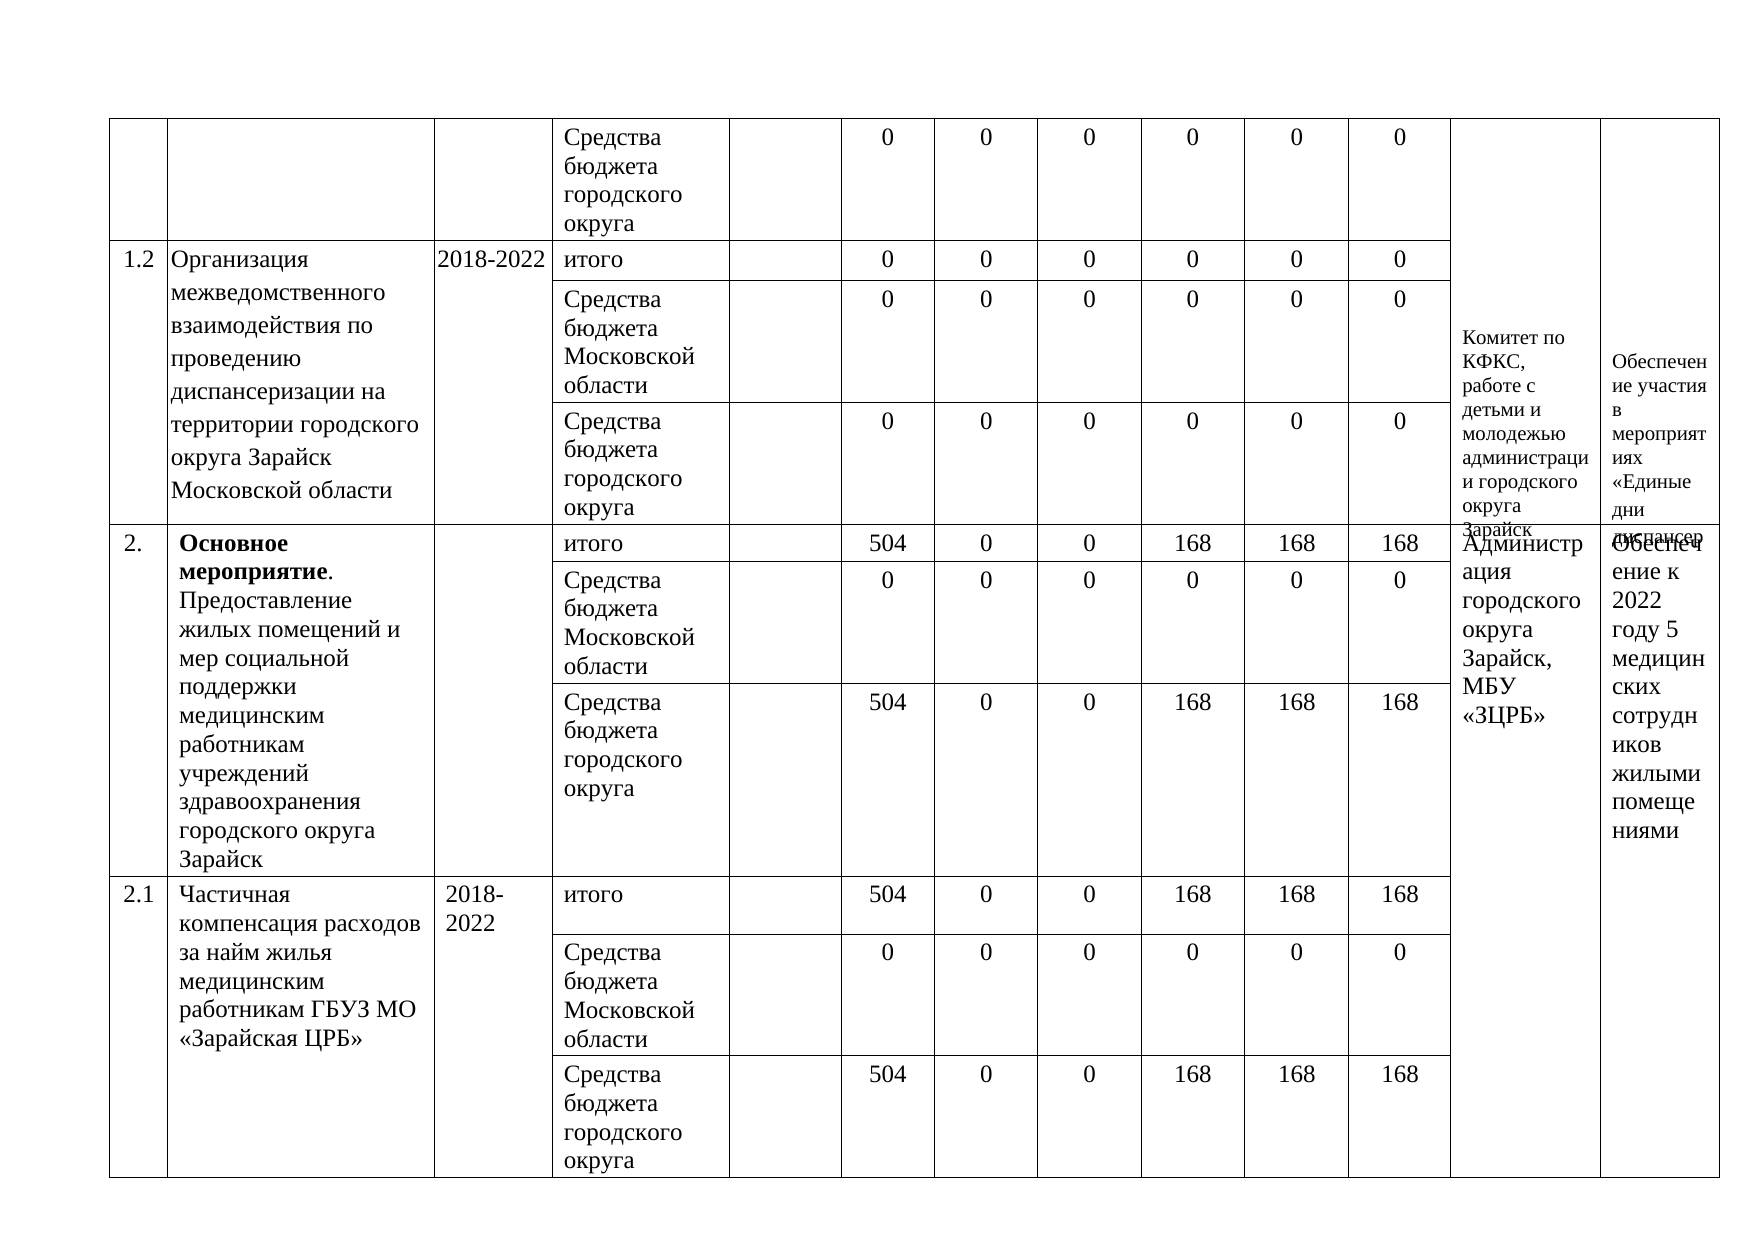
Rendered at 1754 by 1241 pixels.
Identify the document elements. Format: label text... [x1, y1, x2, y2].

table_cell 0 [935, 562, 1037, 683]
table_cell 0 [1349, 281, 1450, 402]
table_cell 0 [1349, 403, 1450, 524]
table_cell 0 [1142, 281, 1244, 402]
table_cell 168 [1349, 1056, 1450, 1177]
table_cell [435, 525, 552, 876]
table_cell 0 [1245, 935, 1348, 1055]
table_cell 168 [1245, 525, 1348, 561]
table_cell итого [553, 525, 729, 561]
table_cell 0 [1349, 241, 1450, 280]
table_cell 0 [842, 119, 934, 240]
table_cell [730, 935, 841, 1055]
table_cell 504 [842, 684, 934, 876]
table_cell 504 [842, 525, 934, 561]
table_cell 1.2 [110, 241, 167, 524]
table_cell 168 [1245, 877, 1348, 933]
table_cell 168 [1142, 1056, 1244, 1177]
table_cell 0 [1142, 119, 1244, 240]
table_cell 168 [1349, 877, 1450, 933]
table_cell 504 [842, 877, 934, 933]
table_cell Средства бюджета городского округа [553, 403, 729, 524]
table_cell 0 [1038, 935, 1141, 1055]
table_cell 0 [935, 1056, 1037, 1177]
table_cell 0 [1038, 562, 1141, 683]
table_cell [730, 684, 841, 876]
table_cell 0 [1142, 403, 1244, 524]
table_cell 0 [1349, 935, 1450, 1055]
table_cell 0 [1038, 525, 1141, 561]
table_cell 168 [1245, 684, 1348, 876]
table_cell 168 [1349, 684, 1450, 876]
table_cell Средства бюджета Московской области [553, 935, 729, 1055]
table_cell 0 [1245, 119, 1348, 240]
table_cell [730, 403, 841, 524]
table_cell Средства бюджета городского округа [553, 684, 729, 876]
table_cell Основное мероприятие. Предоставление жилых помещений и мер социальной поддержки медицинским работникам учреждений здравоохранения городского округа Зарайск [168, 525, 434, 876]
table_cell 0 [1245, 241, 1348, 280]
table_cell 2.1 [110, 877, 167, 1177]
table_cell Средства бюджета городского округа [553, 1056, 729, 1177]
table_cell Средства бюджета Московской области [553, 562, 729, 683]
table_cell 504 [842, 1056, 934, 1177]
table_cell итого [553, 877, 729, 933]
table_cell Обеспечение к 2022 году 5 медицинских сотрудников жилыми помещениями [1601, 525, 1719, 1177]
table_cell 0 [1142, 562, 1244, 683]
table_cell 168 [1142, 877, 1244, 933]
table_cell 0 [935, 119, 1037, 240]
table_cell 168 [1349, 525, 1450, 561]
table_cell 0 [935, 525, 1037, 561]
table_cell 0 [1245, 562, 1348, 683]
table_cell 0 [842, 562, 934, 683]
table_cell Администрация городского округа Зарайск, МБУ «ЗЦРБ» [1451, 525, 1600, 1177]
table_cell [730, 877, 841, 933]
table_cell 2. [110, 525, 167, 876]
table_cell 0 [1038, 684, 1141, 876]
table_cell 168 [1142, 684, 1244, 876]
table_cell 0 [935, 935, 1037, 1055]
table_cell 0 [842, 281, 934, 402]
table_cell итого [553, 241, 729, 280]
table_cell 0 [1142, 241, 1244, 280]
table_cell 0 [1038, 281, 1141, 402]
table_cell 0 [935, 403, 1037, 524]
table_cell 168 [1245, 1056, 1348, 1177]
table_cell 0 [1349, 562, 1450, 683]
table_cell 0 [1142, 935, 1244, 1055]
table_cell [730, 562, 841, 683]
table_cell 0 [1038, 119, 1141, 240]
table_cell 168 [1142, 525, 1244, 561]
table_cell 0 [1038, 241, 1141, 280]
table_cell 0 [842, 403, 934, 524]
table_cell [730, 241, 841, 280]
table_cell 0 [1349, 119, 1450, 240]
table_cell 2018-2022 [435, 241, 552, 524]
table_cell 0 [1245, 403, 1348, 524]
table_cell [730, 525, 841, 561]
table_cell [730, 281, 841, 402]
table_cell 0 [935, 281, 1037, 402]
table_cell 2018-2022 [435, 877, 552, 1177]
table_cell Средства бюджета городского округа [553, 119, 729, 240]
table_cell [730, 119, 841, 240]
table_cell 0 [1038, 877, 1141, 933]
table_cell Частичная компенсация расходов за найм жилья медицинским работникам ГБУЗ МО «Зарайская ЦРБ» [168, 877, 434, 1177]
table_cell [730, 1056, 841, 1177]
table_cell Средства бюджета Московской области [553, 281, 729, 402]
table_cell 0 [935, 241, 1037, 280]
table_cell 0 [842, 241, 934, 280]
table_cell 0 [935, 877, 1037, 933]
table_cell 0 [1038, 403, 1141, 524]
table_cell 0 [1038, 1056, 1141, 1177]
table_cell 0 [935, 684, 1037, 876]
table_cell 0 [1245, 281, 1348, 402]
table_cell Организация межведомственного взаимодействия по проведению диспансеризации на территории городского округа Зарайск Московской области [168, 241, 434, 524]
table_cell 0 [842, 935, 934, 1055]
